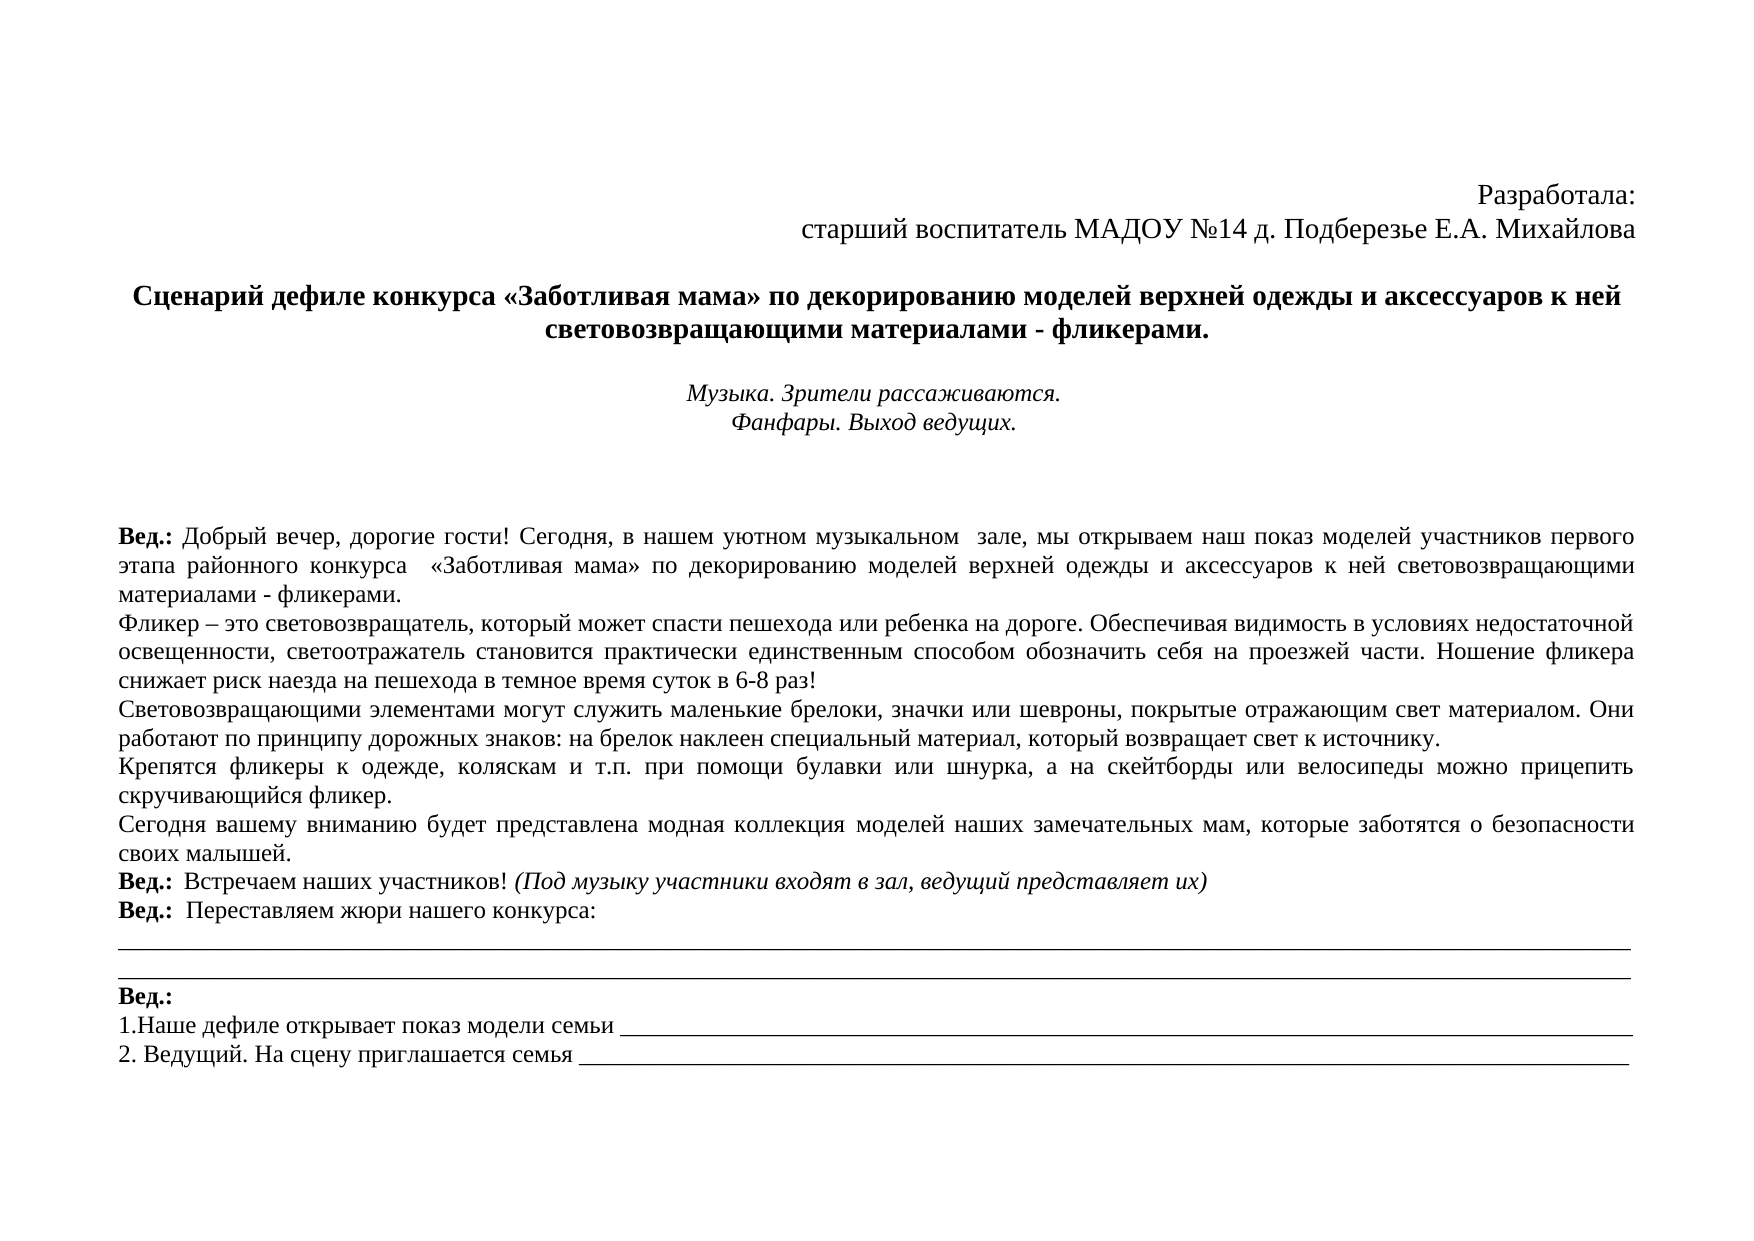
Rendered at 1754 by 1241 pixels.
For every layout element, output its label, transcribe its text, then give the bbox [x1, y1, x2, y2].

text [118, 1010, 1636, 1096]
text Сегодня вашему вниманию будет представлена модная коллекция моделей наших замечательных мам, которые заботятся о безопасности своих малышей. [118, 809, 1636, 866]
text Фликер – это световозвращатель, который может спасти пешехода или ребенка на дороге. Обеспечивая видимость в условиях недостаточной освещенности, светоотражатель становится практически единственным способом обозначить себя на проезжей части. Ношение фликера снижает риск наезда на пешехода в темное время суток в 6-8 раз! [118, 608, 1636, 694]
text Вед.: Встречаем наших участников! (Под музыку участники входят в зал, ведущий представляет их) [118, 866, 1636, 895]
text Крепятся фликеры к одежде, коляскам и т.п. при помощи булавки или шнурка, а на скейтборды или велосипеды можно прицепить скручивающийся фликер. [118, 751, 1636, 809]
text Вед.: Переставляем жюри нашего конкурса: __________________________________________________________________________________________________________________________________________________________________________________________________________________________________________________ Вед.: [118, 895, 1636, 1010]
text Сценарий дефиле конкурса «Заботливая мама» по декорированию моделей верхней одежды и аксессуаров к ней световозвращающими материалами - фликерами. Музыка. Зрители рассаживаются. Фанфары. Выход ведущих. [118, 278, 1636, 464]
text Разработала: [118, 177, 1636, 211]
text Световозвращающими элементами могут служить маленькие брелоки, значки или шевроны, покрытые отражающим свет материалом. Они работают по принципу дорожных знаков: на брелок наклеен специальный материал, который возвращает свет к источнику. [118, 694, 1636, 751]
text старший воспитатель МАДОУ №14 д. Подберезье Е.А. Михайлова [118, 211, 1636, 244]
text Вед.: Добрый вечер, дорогие гости! Сегодня, в нашем уютном музыкальном зале, мы открываем наш показ моделей участников первого этапа районного конкурса «Заботливая мама» по декорированию моделей верхней одежды и аксессуаров к ней световозвращающими материалами - фликерами. [118, 493, 1636, 608]
